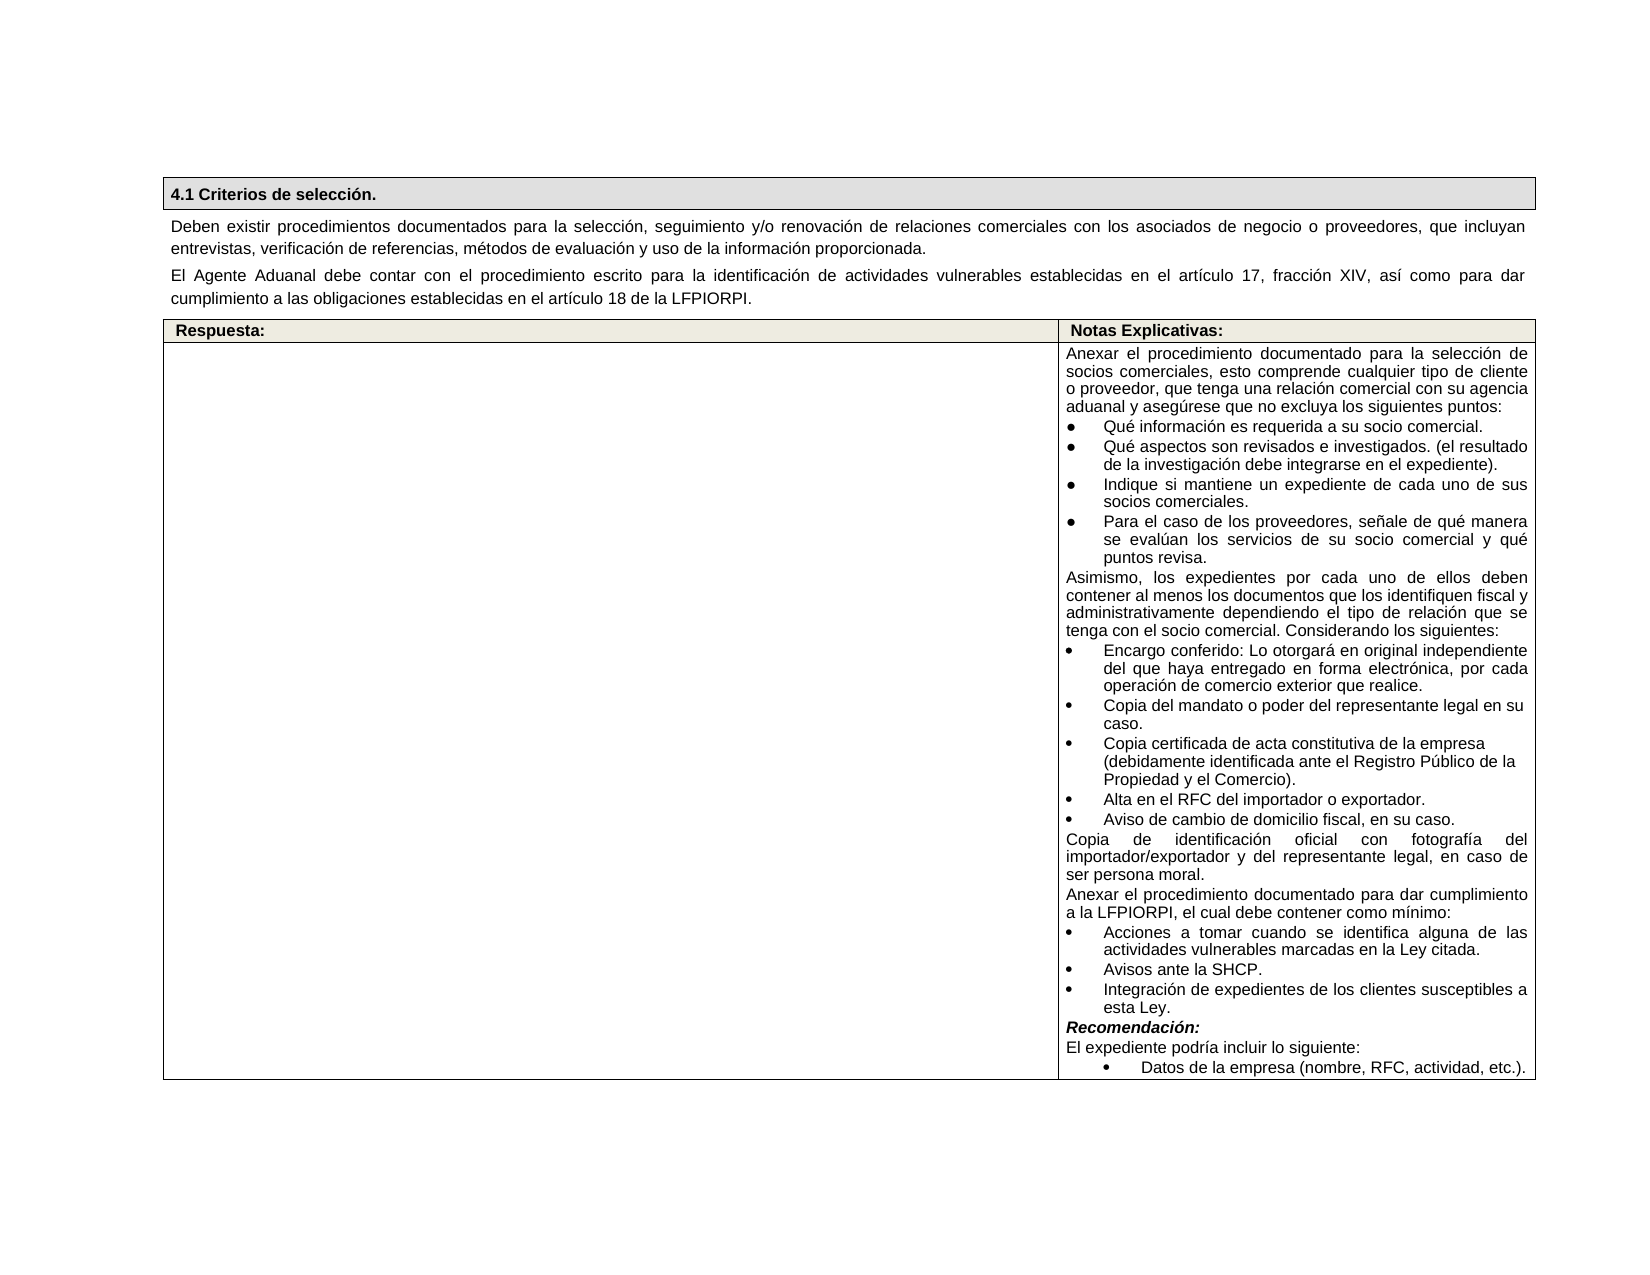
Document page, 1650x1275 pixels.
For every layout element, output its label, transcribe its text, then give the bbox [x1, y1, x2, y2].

table_cell Deben existir procedimientos documentados para la selección, seguimiento y/o renovación de relaciones comerciales con los asociados de negocio o proveedores, que incluyan entrevistas, verificación de referencias, métodos de evaluación y uso de la información proporcionada. El Agente Aduanal debe contar con el procedimiento escrito para la identificación de actividades vulnerables establecidas en el artículo 17, fracción XIV, así como para dar cumplimiento a las obligaciones establecidas en el artículo 18 de la LFPIORPI. [163, 210, 1536, 313]
table_cell [164, 343, 1058, 1079]
table_header 4.1 Criterios de selección. [164, 178, 1535, 209]
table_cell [1059, 343, 1535, 1079]
table_header Respuesta: [164, 320, 1058, 342]
table_header Notas Explicativas: [1059, 320, 1535, 342]
